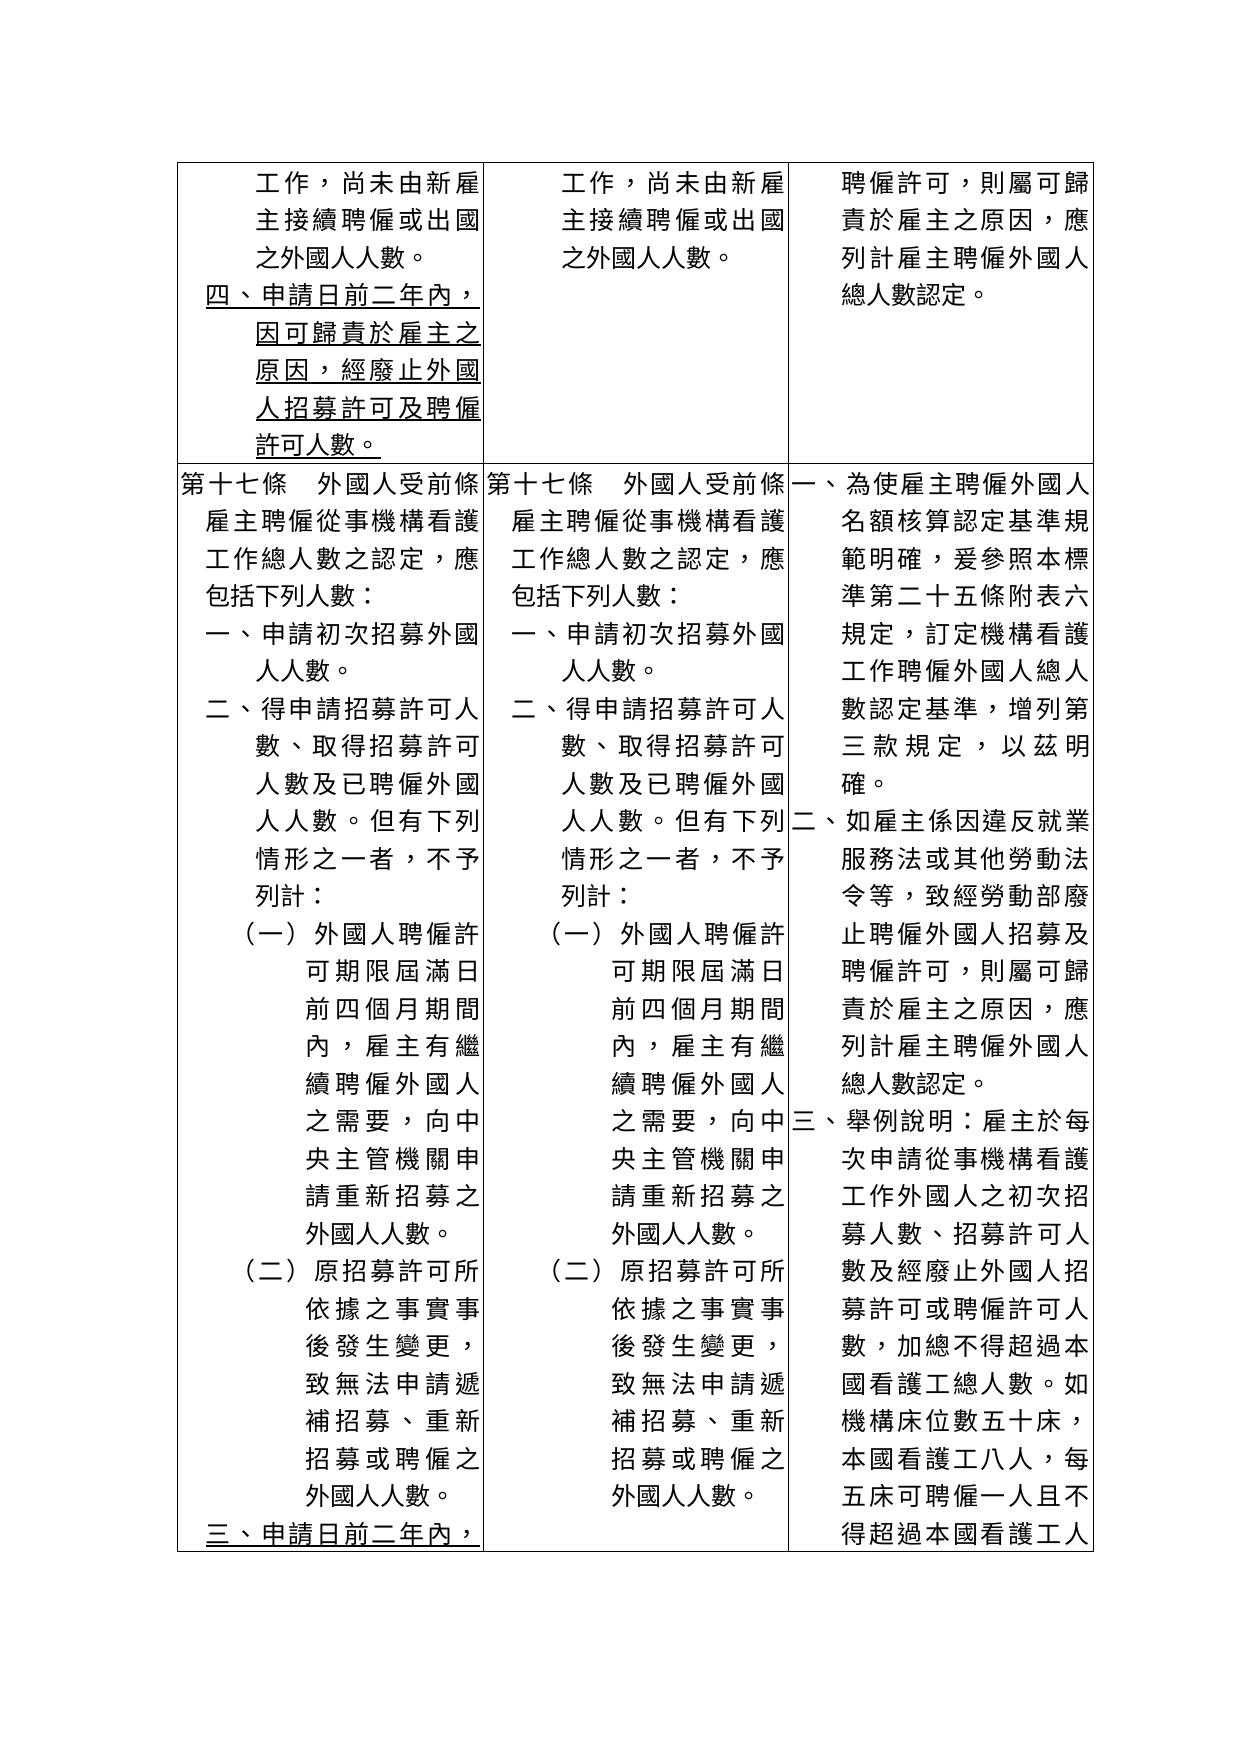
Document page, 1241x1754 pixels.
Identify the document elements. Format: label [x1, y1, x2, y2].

table_cell [484, 464, 788, 1551]
table_cell [178, 163, 483, 463]
table_cell [789, 163, 1093, 463]
table_cell [484, 163, 788, 463]
table_cell [789, 464, 1093, 1551]
table_cell [178, 464, 483, 1551]
